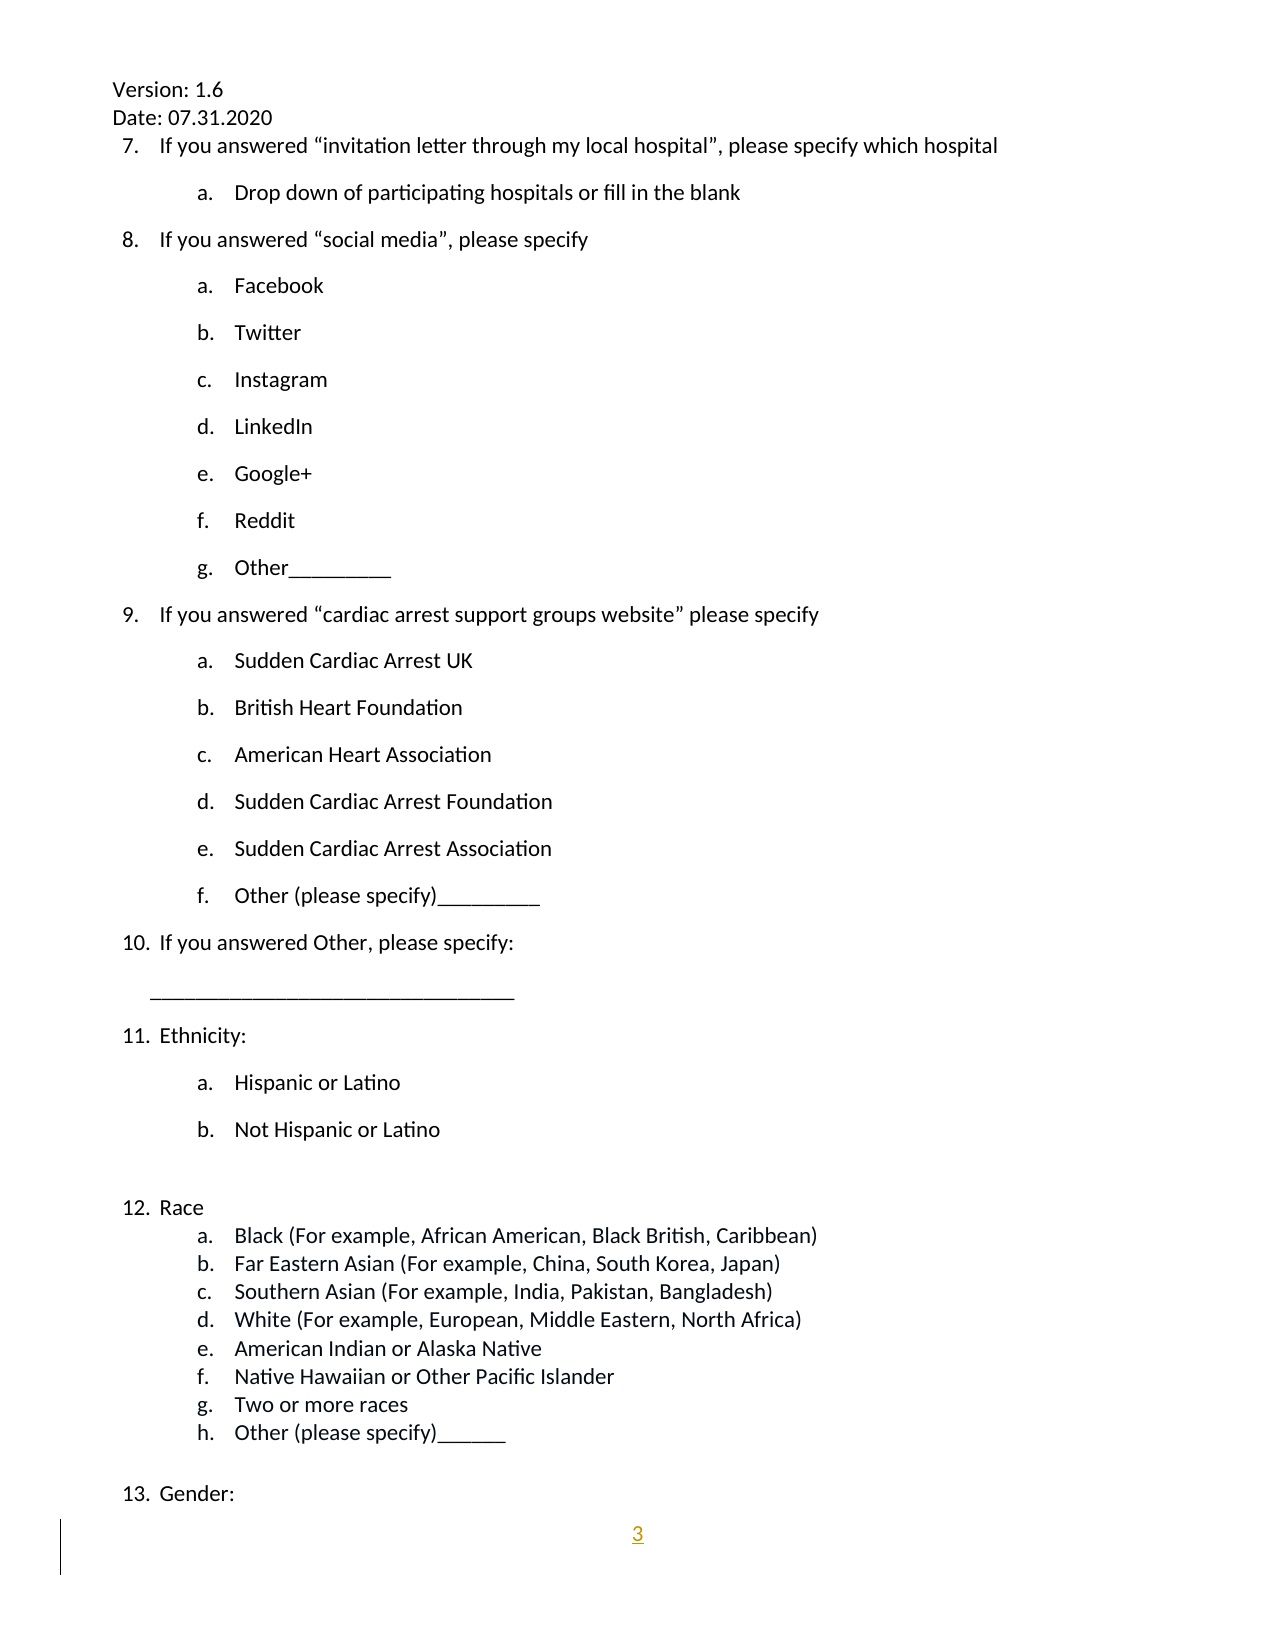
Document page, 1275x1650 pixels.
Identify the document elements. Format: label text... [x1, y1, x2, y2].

list Black (For example, African American, Black British, Caribbean) [197, 1221, 1200, 1249]
list Google+ [197, 459, 1200, 487]
list Other_________ [197, 553, 1200, 581]
list White (For example, European, Middle Eastern, North Africa) [197, 1306, 1200, 1333]
list Twitter [197, 318, 1200, 347]
list Far Eastern Asian (For example, China, South Korea, Japan) [197, 1249, 1200, 1277]
list Facebook [197, 272, 1200, 300]
list Drop down of participating hospitals or fill in the blank [197, 178, 1200, 206]
list Sudden Cardiac Arrest Foundation [197, 787, 1200, 815]
list Sudden Cardiac Arrest UK [197, 647, 1200, 675]
list American Indian or Alaska Native [197, 1334, 1200, 1362]
list Hispanic or Latino [197, 1068, 1200, 1097]
list Instagram [197, 365, 1200, 393]
list Not Hispanic or Latino [197, 1115, 1200, 1143]
list British Heart Foundation [197, 693, 1200, 722]
list Native Hawaiian or Other Pacific Islander [197, 1362, 1200, 1390]
list Southern Asian (For example, India, Pakistan, Bangladesh) [197, 1277, 1200, 1305]
list Sudden Cardiac Arrest Association [197, 834, 1200, 862]
list American Heart Association [197, 740, 1200, 768]
list Race [122, 1193, 1200, 1221]
list LinkedIn [197, 412, 1200, 440]
list If you answered “social media”, please specify [122, 225, 1200, 253]
list Other (please specify)______ [197, 1418, 1200, 1446]
list If you answered Other, please specify: [122, 928, 1200, 956]
list Reddit [197, 506, 1200, 534]
list ________________________________ [150, 975, 1200, 1003]
list If you answered “invitation letter through my local hospital”, please specify which hospital [122, 131, 1200, 159]
list Other (please specify)_________ [197, 881, 1200, 909]
list If you answered “cardiac arrest support groups website” please specify [122, 600, 1200, 628]
list Ethnicity: [122, 1022, 1200, 1050]
list Gender: [122, 1479, 1200, 1507]
list Two or more races [197, 1390, 1200, 1418]
